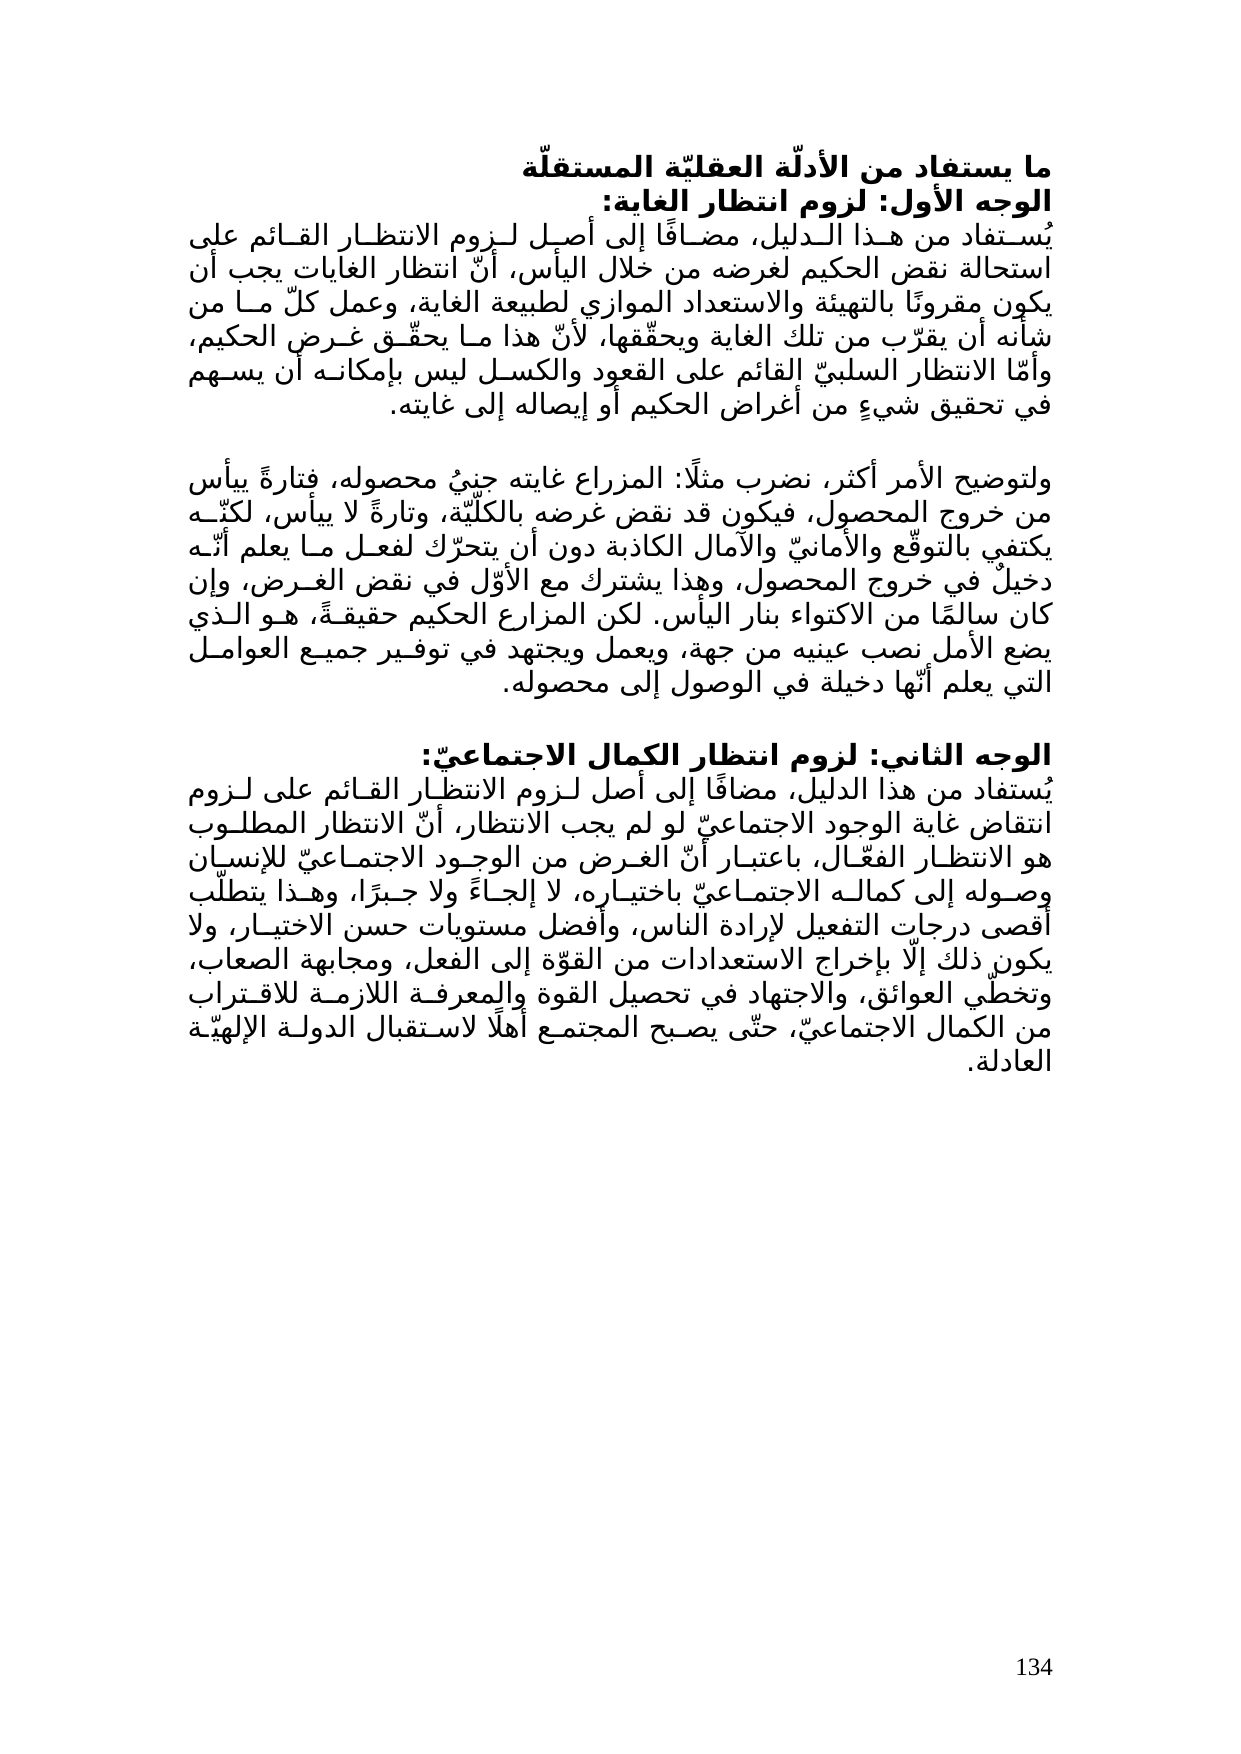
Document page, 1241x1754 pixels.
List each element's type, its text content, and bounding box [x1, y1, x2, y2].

text ولتوضيح الأمر أكثر، نضرب مثلًا: المزراع غايته جنيُ محصوله، فتارةً ييأس من خروج المحصول، فيكون قد نقض غرضه بالكلّيّة، وتارةً لا ييأس، لكنّه يكتفي بالتوقّع والأمانيّ والآمال الكاذبة دون أن يتحرّك لفعل ما يعلم أنّه دخيلٌ في خروج المحصول، وهذا يشترك مع الأوّل في نقض الغرض، وإن كان سالمًا من الاكتواء بنار اليأس. لكن المزارع الحكيم حقيقةً، هو الذي يضع الأمل نصب عينيه من جهة، ويعمل ويجتهد في توفير جميع العوامل التي يعلم أنّها دخيلة في الوصول إلى محصوله. [187, 461, 1053, 699]
text الوجه الأول: لزوم انتظار الغاية: [187, 184, 1053, 218]
text يُستفاد من هذا الدليل، مضافًا إلى أصل لزوم الانتظار القائم على لزوم انتقاض غاية الوجود الاجتماعيّ لو لم يجب الانتظار، أنّ الانتظار المطلوب هو الانتظار الفعّال، باعتبار أنّ الغرض من الوجود الاجتماعيّ للإنسان وصوله إلى كماله الاجتماعيّ باختياره، لا إلجاءً ولا جبرًا، وهذا يتطلّب أقصى درجات التفعيل لإرادة الناس، وأفضل مستويات حسن الاختيار، ولا يكون ذلك إلّا بإخراج الاستعدادات من القوّة إلى الفعل، ومجابهة الصعاب، وتخطّي العوائق، والاجتهاد في تحصيل القوة والمعرفة اللازمة للاقتراب من الكمال الاجتماعيّ، حتّى يصبح المجتمع أهلًا لاستقبال الدولة الإلهيّة العادلة. [187, 773, 1053, 1078]
text يُستفاد من هذا الدليل، مضافًا إلى أصل لزوم الانتظار القائم على استحالة نقض الحكيم لغرضه من خلال اليأس، أنّ انتظار الغايات يجب أن يكون مقرونًا بالتهيئة والاستعداد الموازي لطبيعة الغاية، وعمل كلّ ما من شأنه أن يقرّب من تلك الغاية ويحقّقها، لأنّ هذا ما يحقّق غرض الحكيم، وأمّا الانتظار السلبيّ القائم على القعود والكسل ليس بإمكانه أن يسهم في تحقيق شيءٍ من أغراض الحكيم أو إيصاله إلى غايته. [187, 218, 1053, 422]
text ما يستفاد من الأدلّة العقليّة المستقلّة [187, 150, 1053, 184]
text الوجه الثاني: لزوم انتظار الكمال الاجتماعيّ: [187, 739, 1053, 773]
